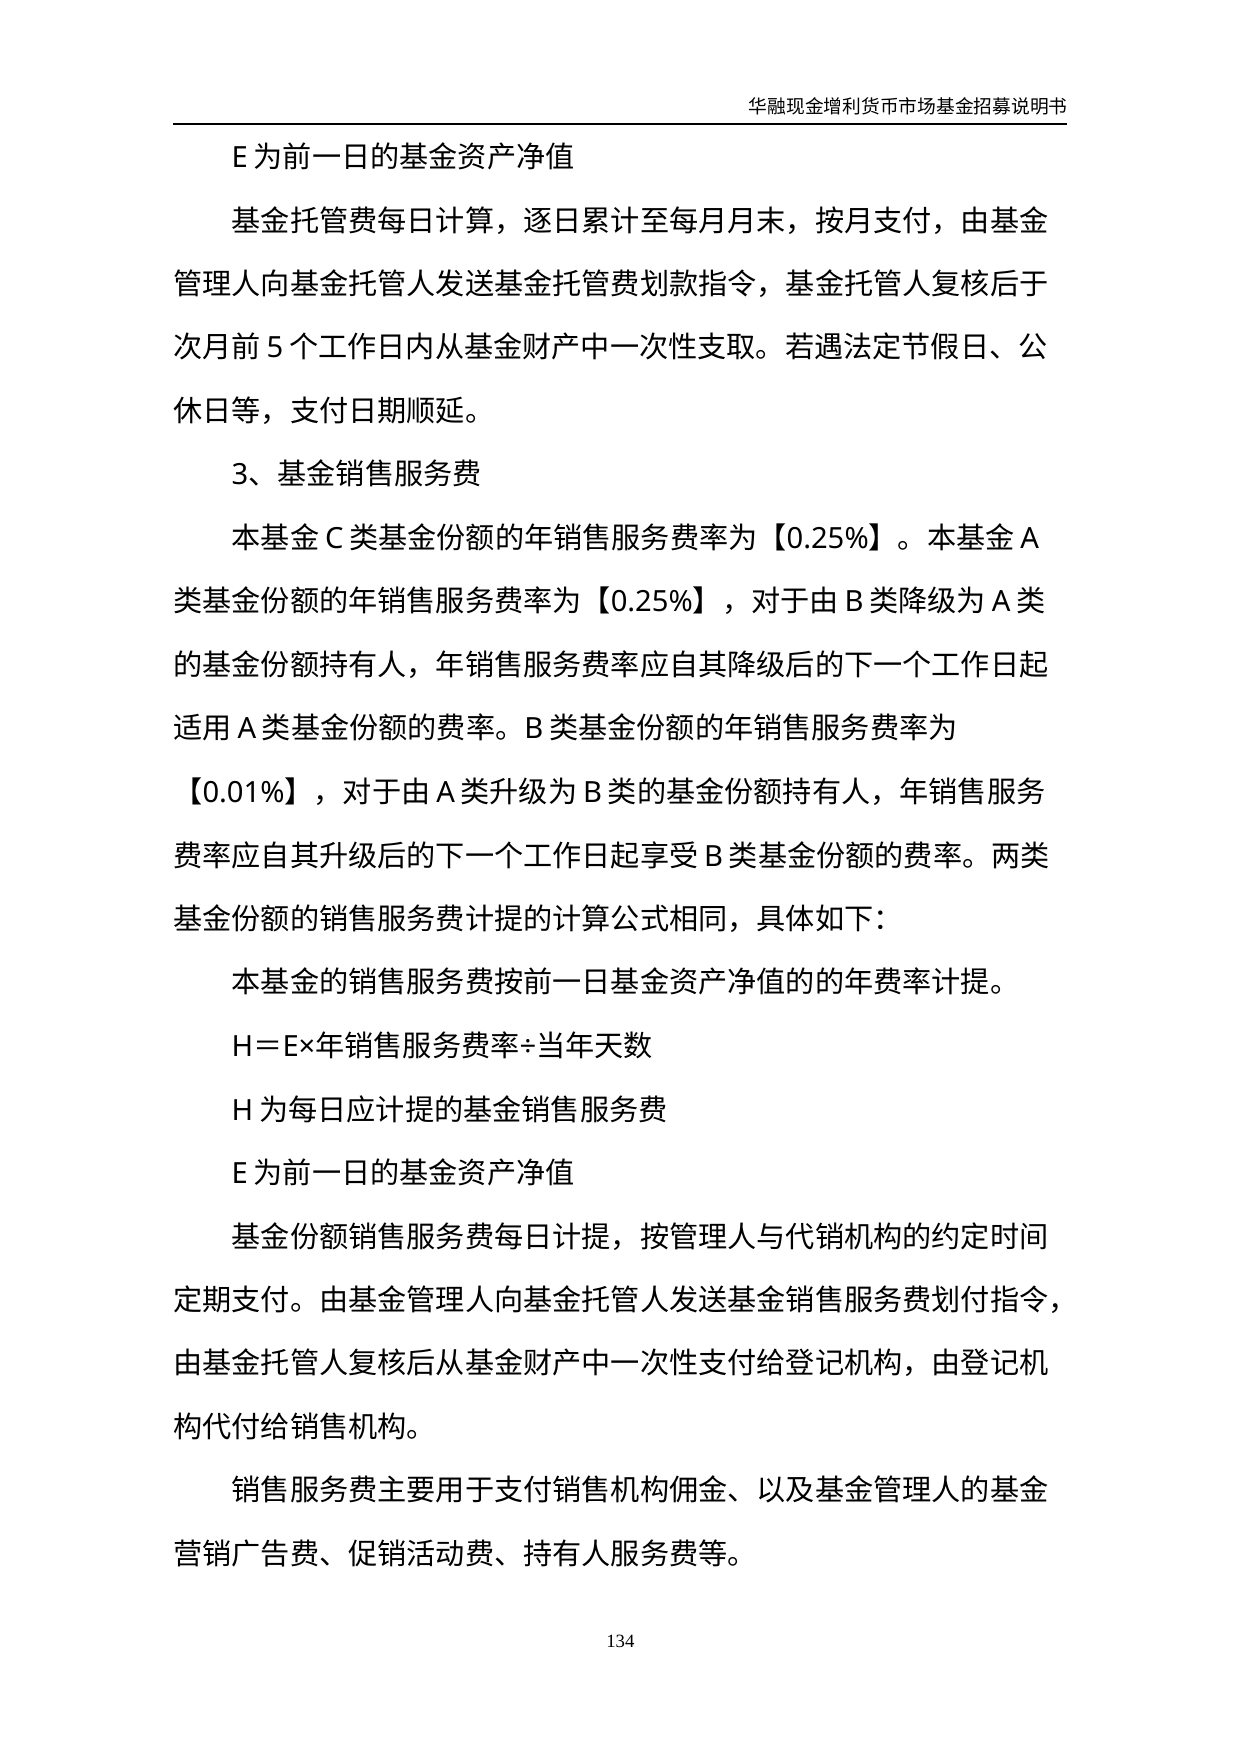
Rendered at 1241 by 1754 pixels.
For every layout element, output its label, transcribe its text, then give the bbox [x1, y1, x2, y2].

text 基金托管费每日计算，逐日累计至每月月末，按月支付，由基金管理人向基金托管人发送基金托管费划款指令，基金托管人复核后于次月前5个工作日内从基金财产中一次性支取。若遇法定节假日、公休日等，支付日期顺延。 [173, 197, 1067, 430]
text 销售服务费主要用于支付销售机构佣金、以及基金管理人的基金营销广告费、促销活动费、持有人服务费等。 [173, 1467, 1067, 1573]
text H为每日应计提的基金销售服务费 [173, 1086, 1067, 1128]
text 本基金的销售服务费按前一日基金资产净值的的年费率计提。 [173, 959, 1067, 1001]
text 3、基金销售服务费 [173, 451, 1067, 493]
text E为前一日的基金资产净值 [173, 133, 1067, 176]
text 本基金C类基金份额的年销售服务费率为【0.25%】。本基金A类基金份额的年销售服务费率为【0.25%】，对于由B类降级为A类的基金份额持有人，年销售服务费率应自其降级后的下一个工作日起适用A类基金份额的费率。B类基金份额的年销售服务费率为【0.01%】，对于由A类升级为B类的基金份额持有人，年销售服务费率应自其升级后的下一个工作日起享受B类基金份额的费率。两类基金份额的销售服务费计提的计算公式相同，具体如下： [173, 514, 1067, 938]
text E为前一日的基金资产净值 [173, 1149, 1067, 1192]
text H＝E×年销售服务费率÷当年天数 [173, 1022, 1067, 1065]
text 基金份额销售服务费每日计提，按管理人与代销机构的约定时间定期支付。由基金管理人向基金托管人发送基金销售服务费划付指令，由基金托管人复核后从基金财产中一次性支付给登记机构，由登记机构代付给销售机构。 [173, 1213, 1067, 1446]
